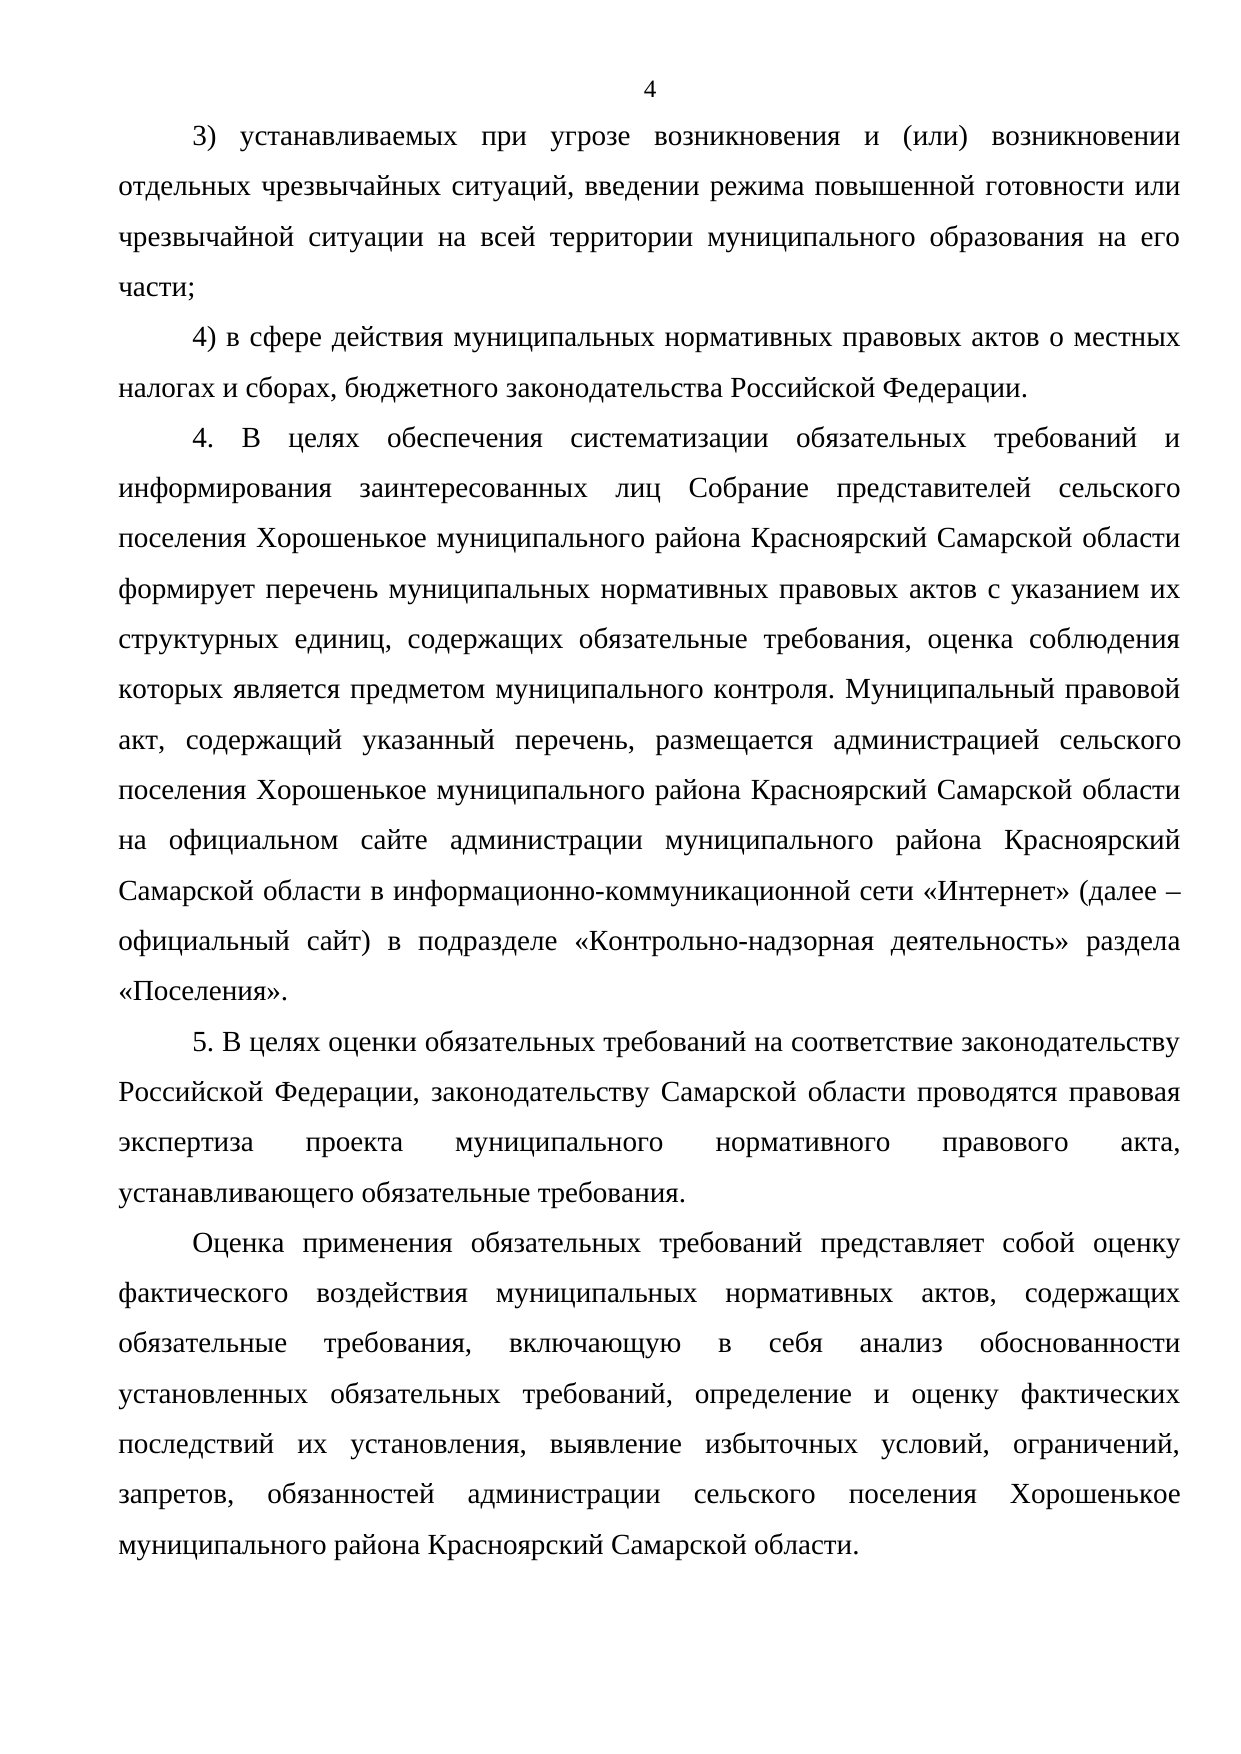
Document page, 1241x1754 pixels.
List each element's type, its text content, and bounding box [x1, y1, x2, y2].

text 4) в сфере действия муниципальных нормативных правовых актов о местных налогах и сборах, бюджетного законодательства Российской Федерации. [118, 319, 1181, 403]
text 5. В целях оценки обязательных требований на соответствие законодательству Российской Федерации, законодательству Самарской области проводятся правовая экспертиза проекта муниципального нормативного правового акта, устанавливающего обязательные требования. [118, 1024, 1181, 1208]
text 4. В целях обеспечения систематизации обязательных требований и информирования заинтересованных лиц Собрание представителей сельского поселения Хорошенькое муниципального района Красноярский Самарской области формирует перечень муниципальных нормативных правовых актов с указанием их структурных единиц, содержащих обязательные требования, оценка соблюдения которых является предметом муниципального контроля. Муниципальный правовой акт, содержащий указанный перечень, размещается администрацией сельского поселения Хорошенькое муниципального района Красноярский Самарской области на официальном сайте администрации муниципального района Красноярский Самарской области в информационно-коммуникационной сети «Интернет» (далее – официальный сайт) в подразделе «Контрольно-надзорная деятельность» раздела «Поселения». [118, 420, 1181, 1007]
text Оценка применения обязательных требований представляет собой оценку фактического воздействия муниципальных нормативных актов, содержащих обязательные требования, включающую в себя анализ обоснованности установленных обязательных требований, определение и оценку фактических последствий их установления, выявление избыточных условий, ограничений, запретов, обязанностей администрации сельского поселения Хорошенькое муниципального района Красноярский Самарской области. [118, 1225, 1181, 1560]
text 3) устанавливаемых при угрозе возникновения и (или) возникновении отдельных чрезвычайных ситуаций, введении режима повышенной готовности или чрезвычайной ситуации на всей территории муниципального образования на его части; [118, 118, 1181, 303]
